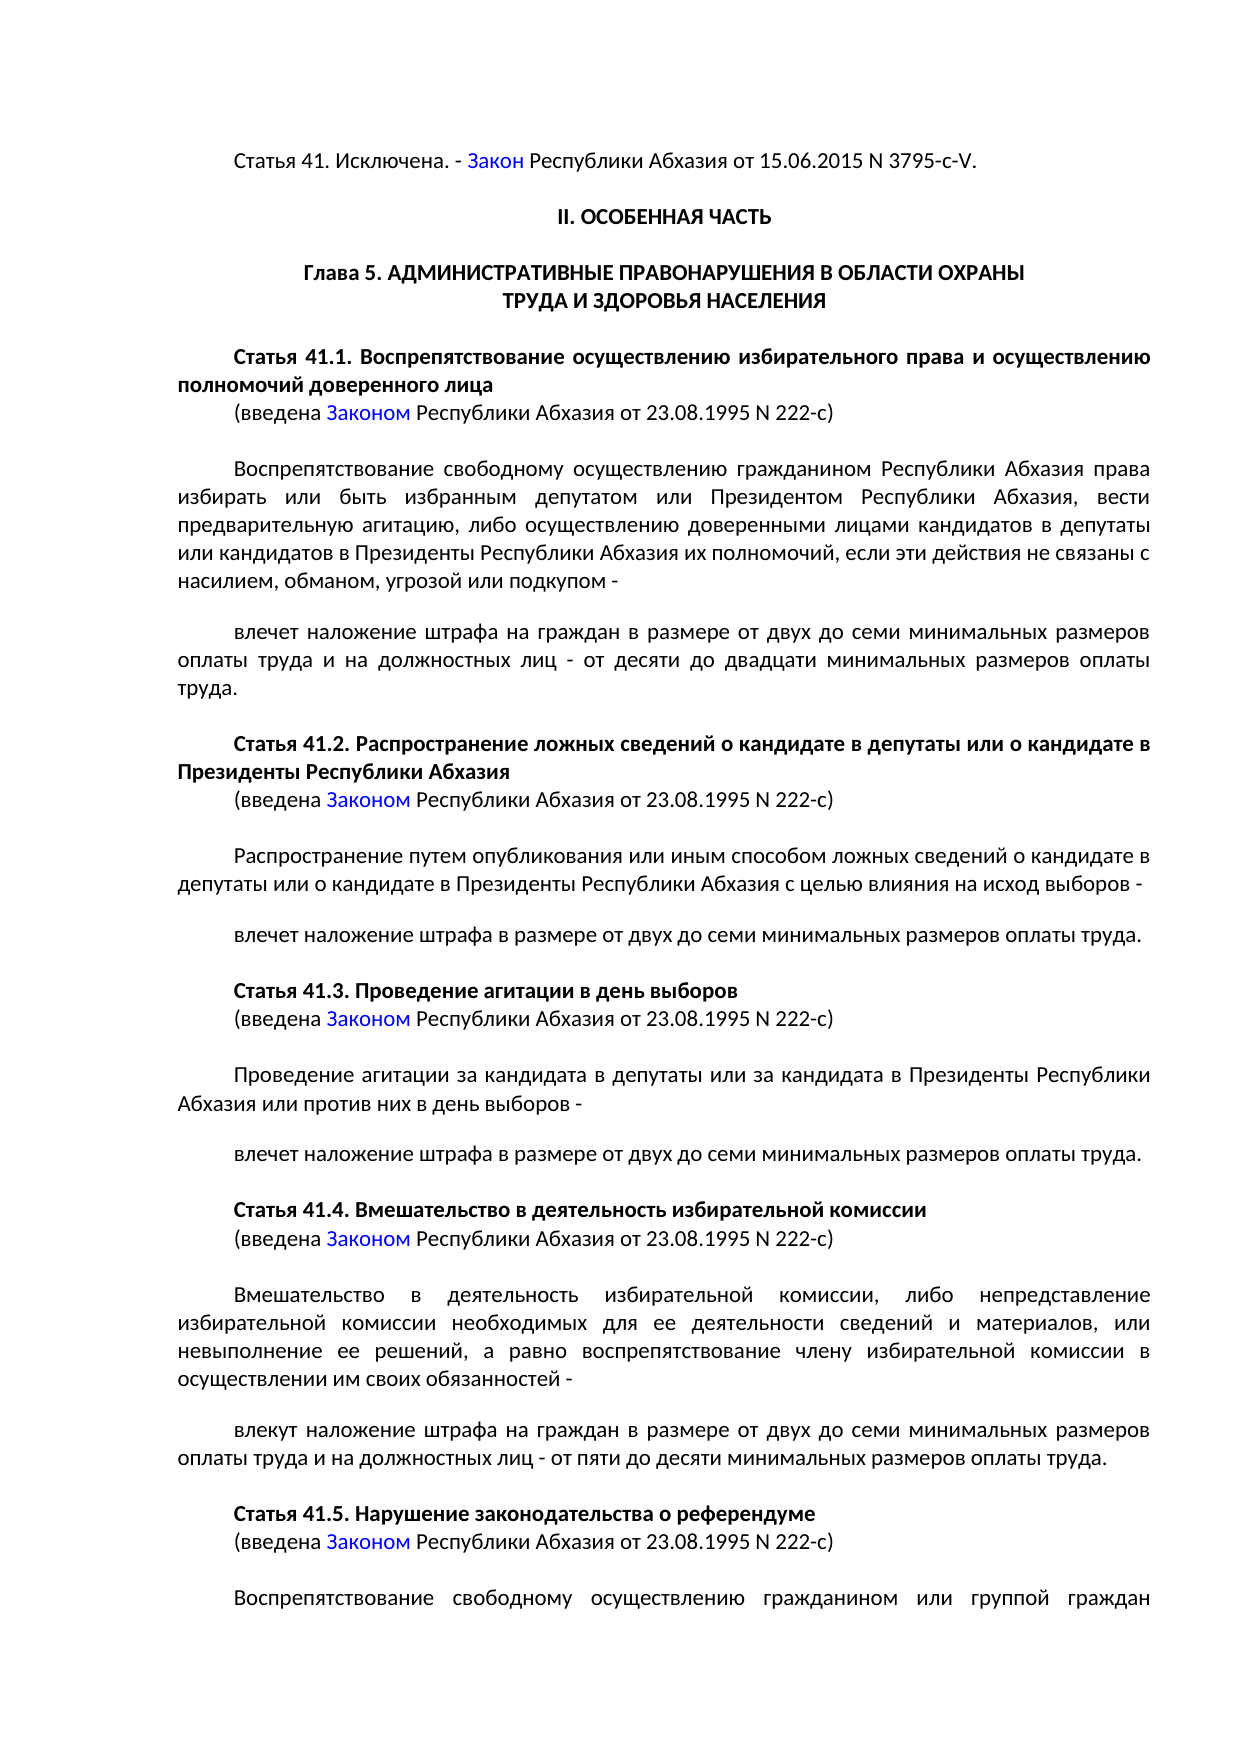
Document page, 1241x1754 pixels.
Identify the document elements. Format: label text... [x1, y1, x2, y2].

title ТРУДА И ЗДОРОВЬЯ НАСЕЛЕНИЯ [177, 286, 1152, 314]
text Распространение путем опубликования или иным способом ложных сведений о кандидате в депутаты или о кандидате в Президенты Республики Абхазия с целью влияния на исход выборов - [177, 842, 1152, 898]
text (введена Законом Республики Абхазия от 23.08.1995 N 222-с) [177, 1527, 1152, 1555]
text влечет наложение штрафа в размере от двух до семи минимальных размеров оплаты труда. [177, 1139, 1152, 1168]
text Статья 41. Исключена. - Закон Республики Абхазия от 15.06.2015 N 3795-с-V. [177, 146, 1152, 174]
text влечет наложение штрафа в размере от двух до семи минимальных размеров оплаты труда. [177, 921, 1152, 948]
title Статья 41.5. Нарушение законодательства о референдуме [177, 1499, 1152, 1527]
title Статья 41.2. Распространение ложных сведений о кандидате в депутаты или о кандидате в Президенты Республики Абхазия [177, 729, 1152, 786]
title II. ОСОБЕННАЯ ЧАСТЬ [177, 202, 1152, 230]
title Статья 41.3. Проведение агитации в день выборов [177, 977, 1152, 1004]
text Воспрепятствование свободному осуществлению гражданином Республики Абхазия права избирать или быть избранным депутатом или Президентом Республики Абхазия, вести предварительную агитацию, либо осуществлению доверенными лицами кандидатов в депутаты или кандидатов в Президенты Республики Абхазия их полномочий, если эти действия не связаны с насилием, обманом, угрозой или подкупом - [177, 454, 1152, 594]
text влекут наложение штрафа на граждан в размере от двух до семи минимальных размеров оплаты труда и на должностных лиц - от пяти до десяти минимальных размеров оплаты труда. [177, 1415, 1152, 1471]
text (введена Законом Республики Абхазия от 23.08.1995 N 222-с) [177, 398, 1152, 426]
text влечет наложение штрафа на граждан в размере от двух до семи минимальных размеров оплаты труда и на должностных лиц - от десяти до двадцати минимальных размеров оплаты труда. [177, 617, 1152, 701]
text Вмешательство в деятельность избирательной комиссии, либо непредставление избирательной комиссии необходимых для ее деятельности сведений и материалов, или невыполнение ее решений, а равно воспрепятствование члену избирательной комиссии в осуществлении им своих обязанностей - [177, 1280, 1152, 1392]
text (введена Законом Республики Абхазия от 23.08.1995 N 222-с) [177, 1004, 1152, 1033]
title Статья 41.1. Воспрепятствование осуществлению избирательного права и осуществлению полномочий доверенного лица [177, 342, 1152, 398]
title Глава 5. АДМИНИСТРАТИВНЫЕ ПРАВОНАРУШЕНИЯ В ОБЛАСТИ ОХРАНЫ [177, 258, 1152, 286]
title Статья 41.4. Вмешательство в деятельность избирательной комиссии [177, 1196, 1152, 1224]
text (введена Законом Республики Абхазия от 23.08.1995 N 222-с) [177, 1224, 1152, 1252]
text Проведение агитации за кандидата в депутаты или за кандидата в Президенты Республики Абхазия или против них в день выборов - [177, 1061, 1152, 1117]
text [177, 1583, 1152, 1611]
text (введена Законом Республики Абхазия от 23.08.1995 N 222-с) [177, 786, 1152, 813]
